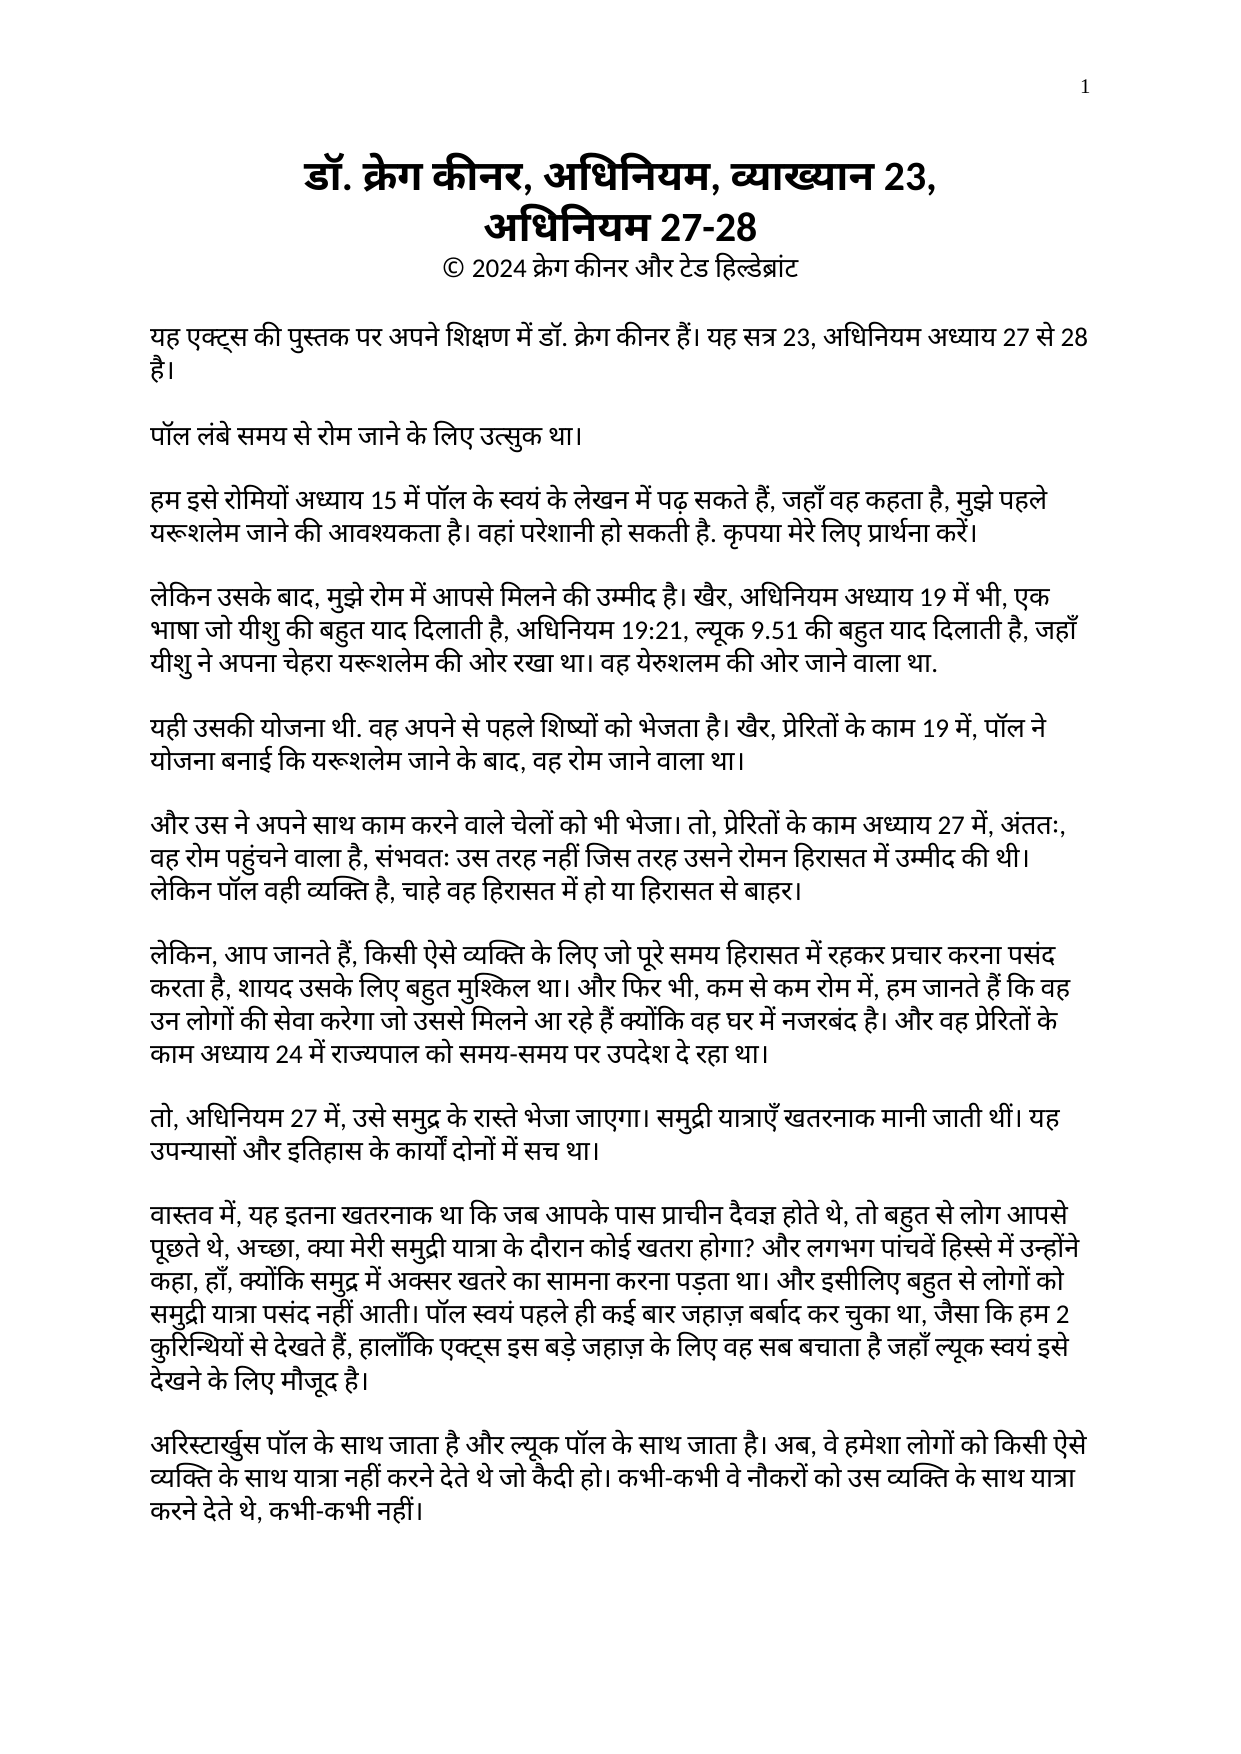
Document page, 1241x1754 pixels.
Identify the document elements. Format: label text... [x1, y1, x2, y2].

text वास्तव में, यह इतना खतरनाक था कि जब आपके पास प्राचीन दैवज्ञ होते थे, तो बहुत से लोग आपसे पूछते थे, अच्छा, क्या मेरी समुद्री यात्रा के दौरान कोई खतरा होगा? और लगभग पांचवें हिस्से में उन्होंने कहा, हाँ, क्योंकि समुद्र में अक्सर खतरे का सामना करना पड़ता था। और इसीलिए बहुत से लोगों को समुद्री यात्रा पसंद नहीं आती। पॉल स्वयं पहले ही कई बार जहाज़ बर्बाद कर चुका था, जैसा कि हम 2 कुरिन्थियों से देखते हैं, हालाँकि एक्ट्स इस बड़े जहाज़ के लिए वह सब बचाता है जहाँ ल्यूक स्वयं इसे देखने के लिए मौजूद है। [150, 1198, 1090, 1397]
text यह एक्ट्स की पुस्तक पर अपने शिक्षण में डॉ. क्रेग कीनर हैं। यह सत्र 23, अधिनियम अध्याय 27 से 28 है। [150, 320, 1090, 386]
text और उस ने अपने साथ काम करने वाले चेलों को भी भेजा। तो, प्रेरितों के काम अध्याय 27 में, अंततः, वह रोम पहुंचने वाला है, संभवतः उस तरह नहीं जिस तरह उसने रोमन हिरासत में उम्मीद की थी। लेकिन पॉल वही व्यक्ति है, चाहे वह हिरासत में हो या हिरासत से बाहर। [150, 808, 1090, 907]
text अरिस्टार्खुस पॉल के साथ जाता है और ल्यूक पॉल के साथ जाता है। अब, वे हमेशा लोगों को किसी ऐसे व्यक्ति के साथ यात्रा नहीं करने देते थे जो कैदी हो। कभी-कभी वे नौकरों को उस व्यक्ति के साथ यात्रा करने देते थे, कभी-कभी नहीं। [150, 1428, 1090, 1527]
text अधिनियम 27-28 [150, 201, 1090, 252]
text हम इसे रोमियों अध्याय 15 में पॉल के स्वयं के लेखन में पढ़ सकते हैं, जहाँ वह कहता है, मुझे पहले यरूशलेम जाने की आवश्यकता है। वहां परेशानी हो सकती है. कृपया मेरे लिए प्रार्थना करें। [150, 483, 1090, 549]
text पॉल लंबे समय से रोम जाने के लिए उत्सुक था। [150, 419, 1090, 452]
text © 2024 क्रेग कीनर और टेड हिल्डेब्रांट [150, 252, 1090, 289]
text लेकिन, आप जानते हैं, किसी ऐसे व्यक्ति के लिए जो पूरे समय हिरासत में रहकर प्रचार करना पसंद करता है, शायद उसके लिए बहुत मुश्किल था। और फिर भी, कम से कम रोम में, हम जानते हैं कि वह उन लोगों की सेवा करेगा जो उससे मिलने आ रहे हैं क्योंकि वह घर में नजरबंद है। और वह प्रेरितों के काम अध्याय 24 में राज्यपाल को समय-समय पर उपदेश दे रहा था। [150, 938, 1090, 1070]
text लेकिन उसके बाद, मुझे रोम में आपसे मिलने की उम्मीद है। खैर, अधिनियम अध्याय 19 में भी, एक भाषा जो यीशु की बहुत याद दिलाती है, अधिनियम 19:21, ल्यूक 9.51 की बहुत याद दिलाती है, जहाँ यीशु ने अपना चेहरा यरूशलेम की ओर रखा था। वह येरुशलम की ओर जाने वाला था. [150, 581, 1090, 679]
text तो, अधिनियम 27 में, उसे समुद्र के रास्ते भेजा जाएगा। समुद्री यात्राएँ खतरनाक मानी जाती थीं। यह उपन्यासों और इतिहास के कार्यों दोनों में सच था। [150, 1101, 1090, 1167]
text डॉ. क्रेग कीनर, अधिनियम, व्याख्यान 23, [150, 150, 1090, 201]
text यही उसकी योजना थी. वह अपने से पहले शिष्यों को भेजता है। खैर, प्रेरितों के काम 19 में, पॉल ने योजना बनाई कि यरूशलेम जाने के बाद, वह रोम जाने वाला था। [150, 711, 1090, 777]
